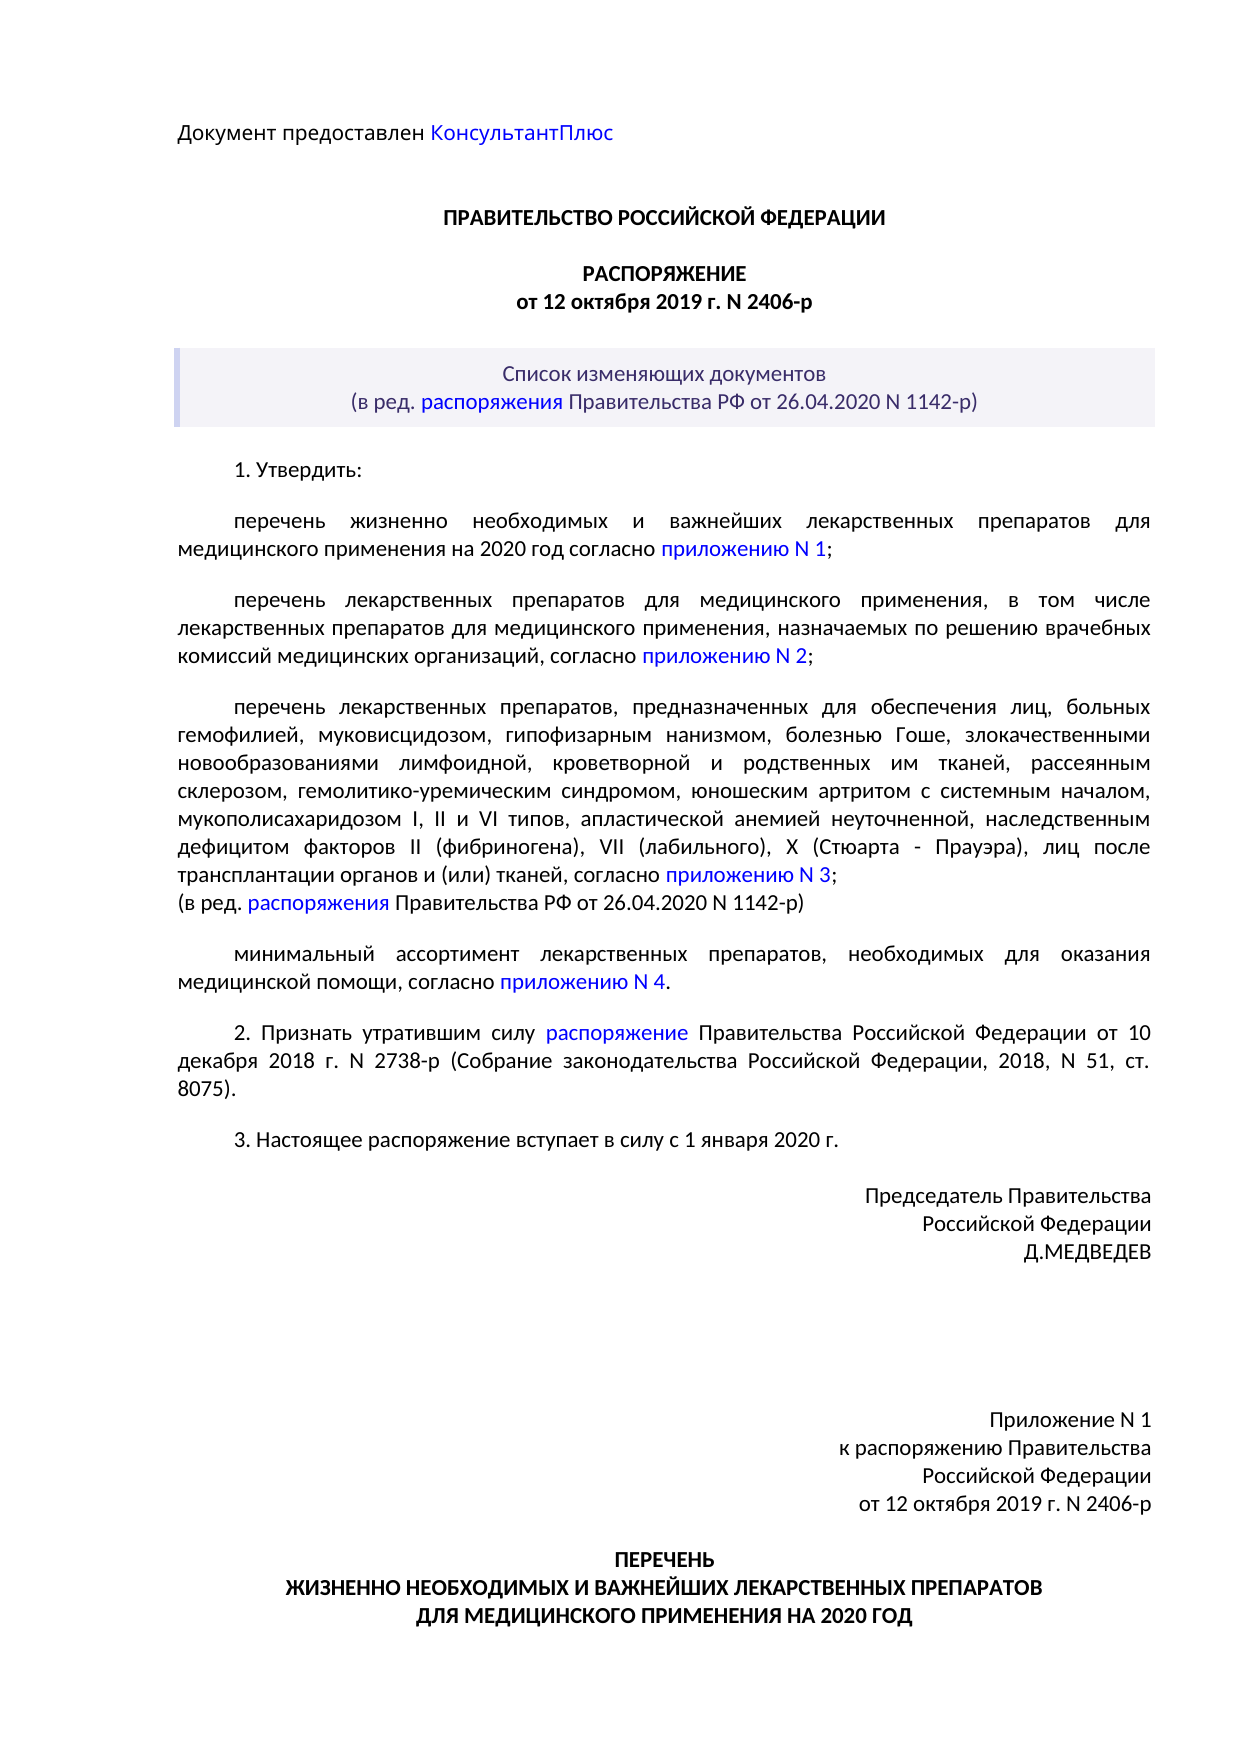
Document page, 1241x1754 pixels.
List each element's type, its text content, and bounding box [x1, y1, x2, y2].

text Д.МЕДВЕДЕВ [177, 1237, 1152, 1265]
table_header Список изменяющих документов (в ред. распоряжения Правительства РФ от 26.04.2020 N 1142-р) [180, 348, 1149, 427]
title РАСПОРЯЖЕНИЕ [177, 259, 1152, 287]
title ЖИЗНЕННО НЕОБХОДИМЫХ И ВАЖНЕЙШИХ ЛЕКАРСТВЕННЫХ ПРЕПАРАТОВ [177, 1573, 1152, 1601]
title ПРАВИТЕЛЬСТВО РОССИЙСКОЙ ФЕДЕРАЦИИ [177, 203, 1152, 231]
text 2. Признать утратившим силу распоряжение Правительства Российской Федерации от 10 декабря 2018 г. N 2738-р (Собрание законодательства Российской Федерации, 2018, N 51, ст. 8075). [177, 1018, 1152, 1102]
text перечень жизненно необходимых и важнейших лекарственных препаратов для медицинского применения на 2020 год согласно приложению N 1; [177, 506, 1152, 562]
title от 12 октября 2019 г. N 2406-р [177, 287, 1152, 315]
title Документ предоставлен КонсультантПлюс [177, 118, 1152, 175]
text 3. Настоящее распоряжение вступает в силу с 1 января 2020 г. [177, 1125, 1152, 1153]
text перечень лекарственных препаратов, предназначенных для обеспечения лиц, больных гемофилией, муковисцидозом, гипофизарным нанизмом, болезнью Гоше, злокачественными новообразованиями лимфоидной, кроветворной и родственных им тканей, рассеянным склерозом, гемолитико-уремическим синдромом, юношеским артритом с системным началом, мукополисахаридозом I, II и VI типов, апластической анемией неуточненной, наследственным дефицитом факторов II (фибриногена), VII (лабильного), X (Стюарта - Прауэра), лиц после трансплантации органов и (или) тканей, согласно приложению N 3; [177, 692, 1152, 888]
text минимальный ассортимент лекарственных препаратов, необходимых для оказания медицинской помощи, согласно приложению N 4. [177, 939, 1152, 995]
text Российской Федерации [177, 1461, 1152, 1489]
text 1. Утвердить: [177, 455, 1152, 483]
text Приложение N 1 [177, 1405, 1152, 1433]
text Российской Федерации [177, 1209, 1152, 1237]
title ПЕРЕЧЕНЬ [177, 1545, 1152, 1573]
title ДЛЯ МЕДИЦИНСКОГО ПРИМЕНЕНИЯ НА 2020 ГОД [177, 1601, 1152, 1629]
text от 12 октября 2019 г. N 2406-р [177, 1489, 1152, 1517]
text перечень лекарственных препаратов для медицинского применения, в том числе лекарственных препаратов для медицинского применения, назначаемых по решению врачебных комиссий медицинских организаций, согласно приложению N 2; [177, 585, 1152, 669]
text к распоряжению Правительства [177, 1433, 1152, 1461]
text (в ред. распоряжения Правительства РФ от 26.04.2020 N 1142-р) [177, 888, 1152, 916]
text Председатель Правительства [177, 1181, 1152, 1209]
